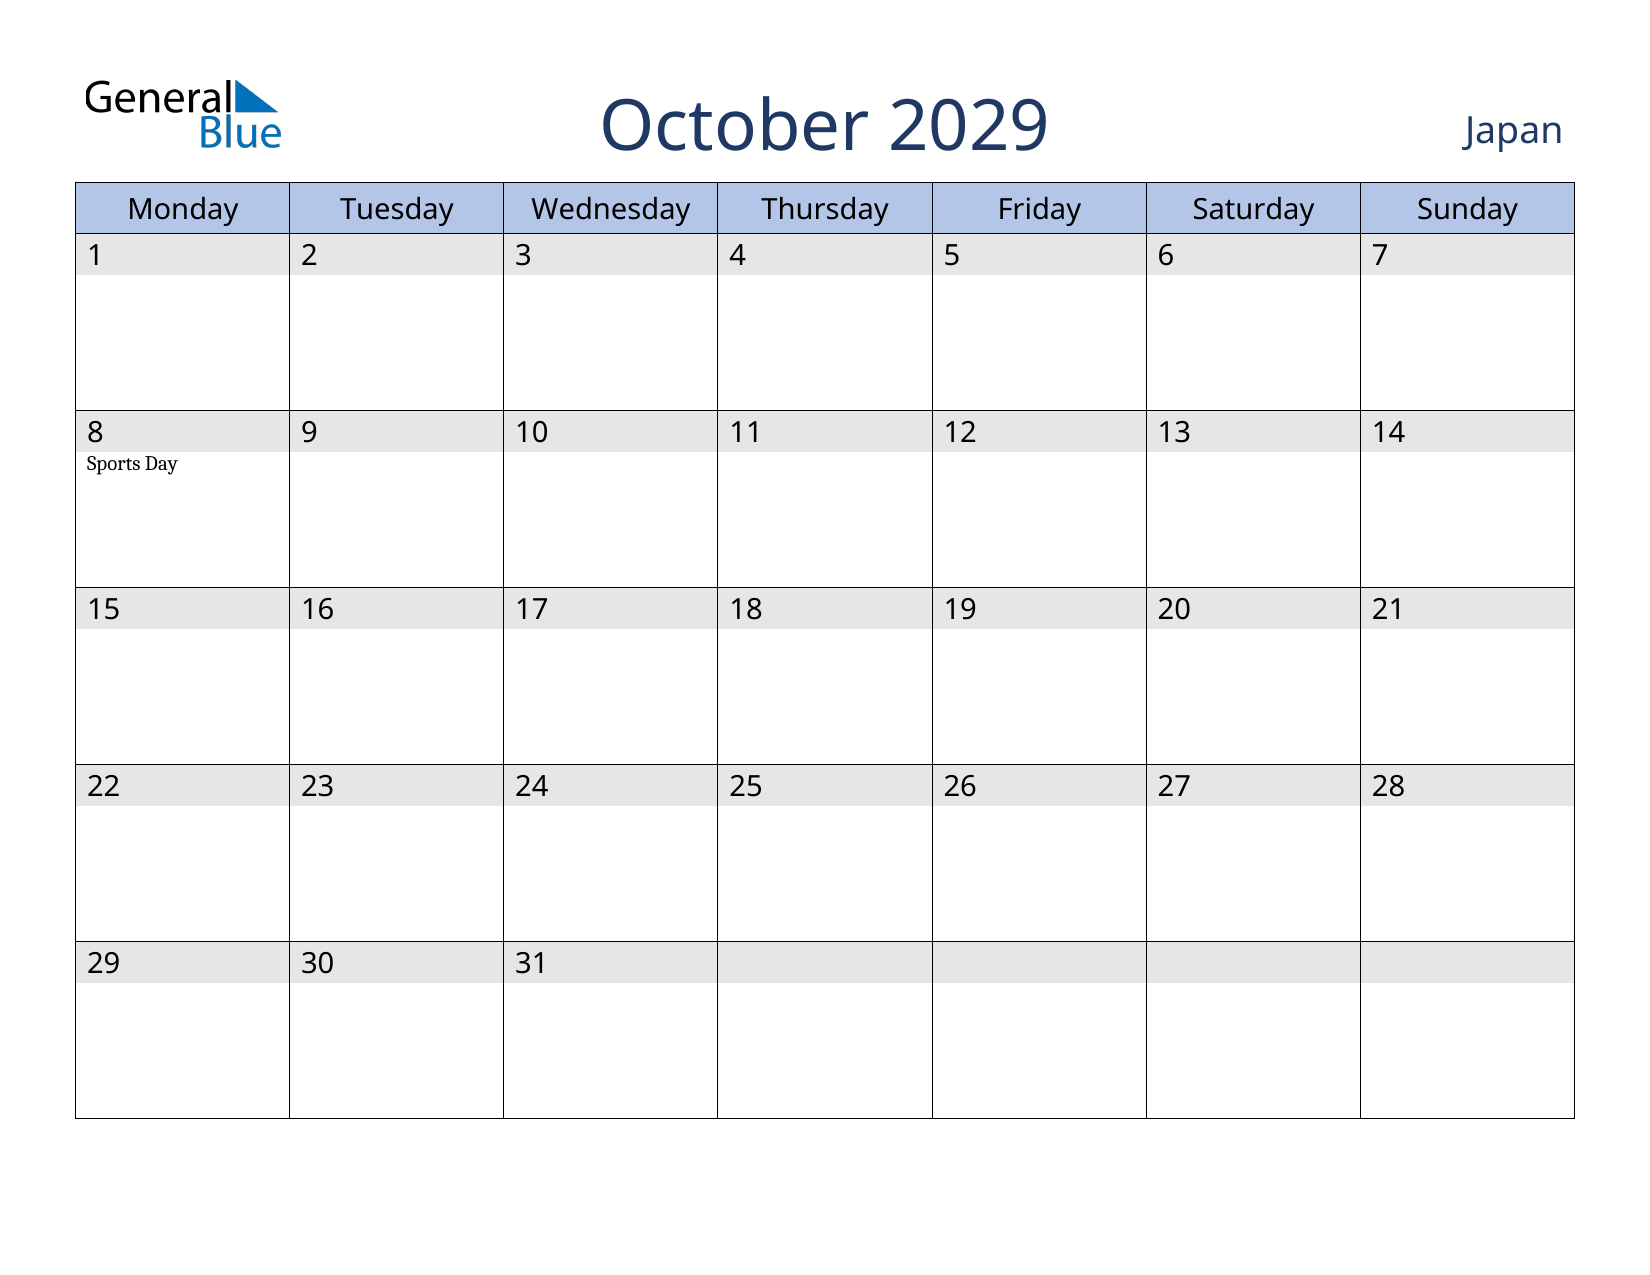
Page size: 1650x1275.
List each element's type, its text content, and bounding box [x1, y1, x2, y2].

table_cell 29 [76, 942, 289, 983]
table_cell [1361, 629, 1574, 764]
table_cell 20 [1147, 588, 1360, 629]
table_cell Friday [933, 183, 1146, 233]
table_cell 6 [1147, 234, 1360, 275]
table_cell 26 [933, 765, 1146, 806]
table_cell Monday [76, 183, 289, 233]
table_cell 11 [718, 411, 932, 452]
table_header Japan [1146, 75, 1574, 182]
table_cell 21 [1361, 588, 1574, 629]
table_cell [1361, 275, 1574, 410]
table_cell [504, 275, 717, 410]
table_cell [504, 983, 717, 1118]
table_cell Saturday [1147, 183, 1360, 233]
table_cell 2 [290, 234, 503, 275]
table_cell [933, 983, 1146, 1118]
table_cell [504, 452, 717, 587]
table_cell [718, 275, 932, 410]
table_cell 4 [718, 234, 932, 275]
table_cell 14 [1361, 411, 1574, 452]
table_cell [1361, 452, 1574, 587]
table_cell [290, 983, 503, 1118]
table_cell [1147, 629, 1360, 764]
table_cell [718, 942, 932, 983]
table_header October 2029 [504, 75, 1146, 182]
table_cell [290, 806, 503, 941]
picture [86, 80, 281, 148]
table_cell [290, 629, 503, 764]
table_cell [1147, 452, 1360, 587]
table_cell 15 [76, 588, 289, 629]
table_cell Thursday [718, 183, 932, 233]
table_cell 28 [1361, 765, 1574, 806]
table_cell [1361, 806, 1574, 941]
table_cell [1361, 983, 1574, 1118]
table_cell 9 [290, 411, 503, 452]
table_cell [1361, 942, 1574, 983]
table_cell [290, 275, 503, 410]
table_cell 31 [504, 942, 717, 983]
table_cell 5 [933, 234, 1146, 275]
table_cell Sports Day [76, 452, 289, 587]
table_cell 12 [933, 411, 1146, 452]
table_cell 1 [76, 234, 289, 275]
table_cell [933, 629, 1146, 764]
table_cell 19 [933, 588, 1146, 629]
table_cell [76, 983, 289, 1118]
table_cell 8 [76, 411, 289, 452]
table_header [76, 75, 503, 182]
table_cell 16 [290, 588, 503, 629]
table_cell Tuesday [290, 183, 503, 233]
table_cell 27 [1147, 765, 1360, 806]
table_cell 22 [76, 765, 289, 806]
table_cell [76, 806, 289, 941]
table_cell 25 [718, 765, 932, 806]
table_cell 23 [290, 765, 503, 806]
table_cell [933, 275, 1146, 410]
table_cell [718, 806, 932, 941]
table_cell 13 [1147, 411, 1360, 452]
table_cell 30 [290, 942, 503, 983]
table_cell [1147, 806, 1360, 941]
table_cell [718, 452, 932, 587]
table_cell [76, 275, 289, 410]
table_cell [1147, 983, 1360, 1118]
table_cell 3 [504, 234, 717, 275]
table_cell Sunday [1361, 183, 1574, 233]
table_cell [718, 983, 932, 1118]
table_cell 24 [504, 765, 717, 806]
table_cell [290, 452, 503, 587]
table_cell [718, 629, 932, 764]
table_cell [933, 452, 1146, 587]
table_cell [1147, 275, 1360, 410]
table_cell Wednesday [504, 183, 717, 233]
table_cell 18 [718, 588, 932, 629]
table_cell [933, 942, 1146, 983]
table_cell [1147, 942, 1360, 983]
table_cell 7 [1361, 234, 1574, 275]
table_cell 17 [504, 588, 717, 629]
table_cell [504, 629, 717, 764]
table_cell [76, 629, 289, 764]
table_cell 10 [504, 411, 717, 452]
table_cell [504, 806, 717, 941]
table_cell [933, 806, 1146, 941]
